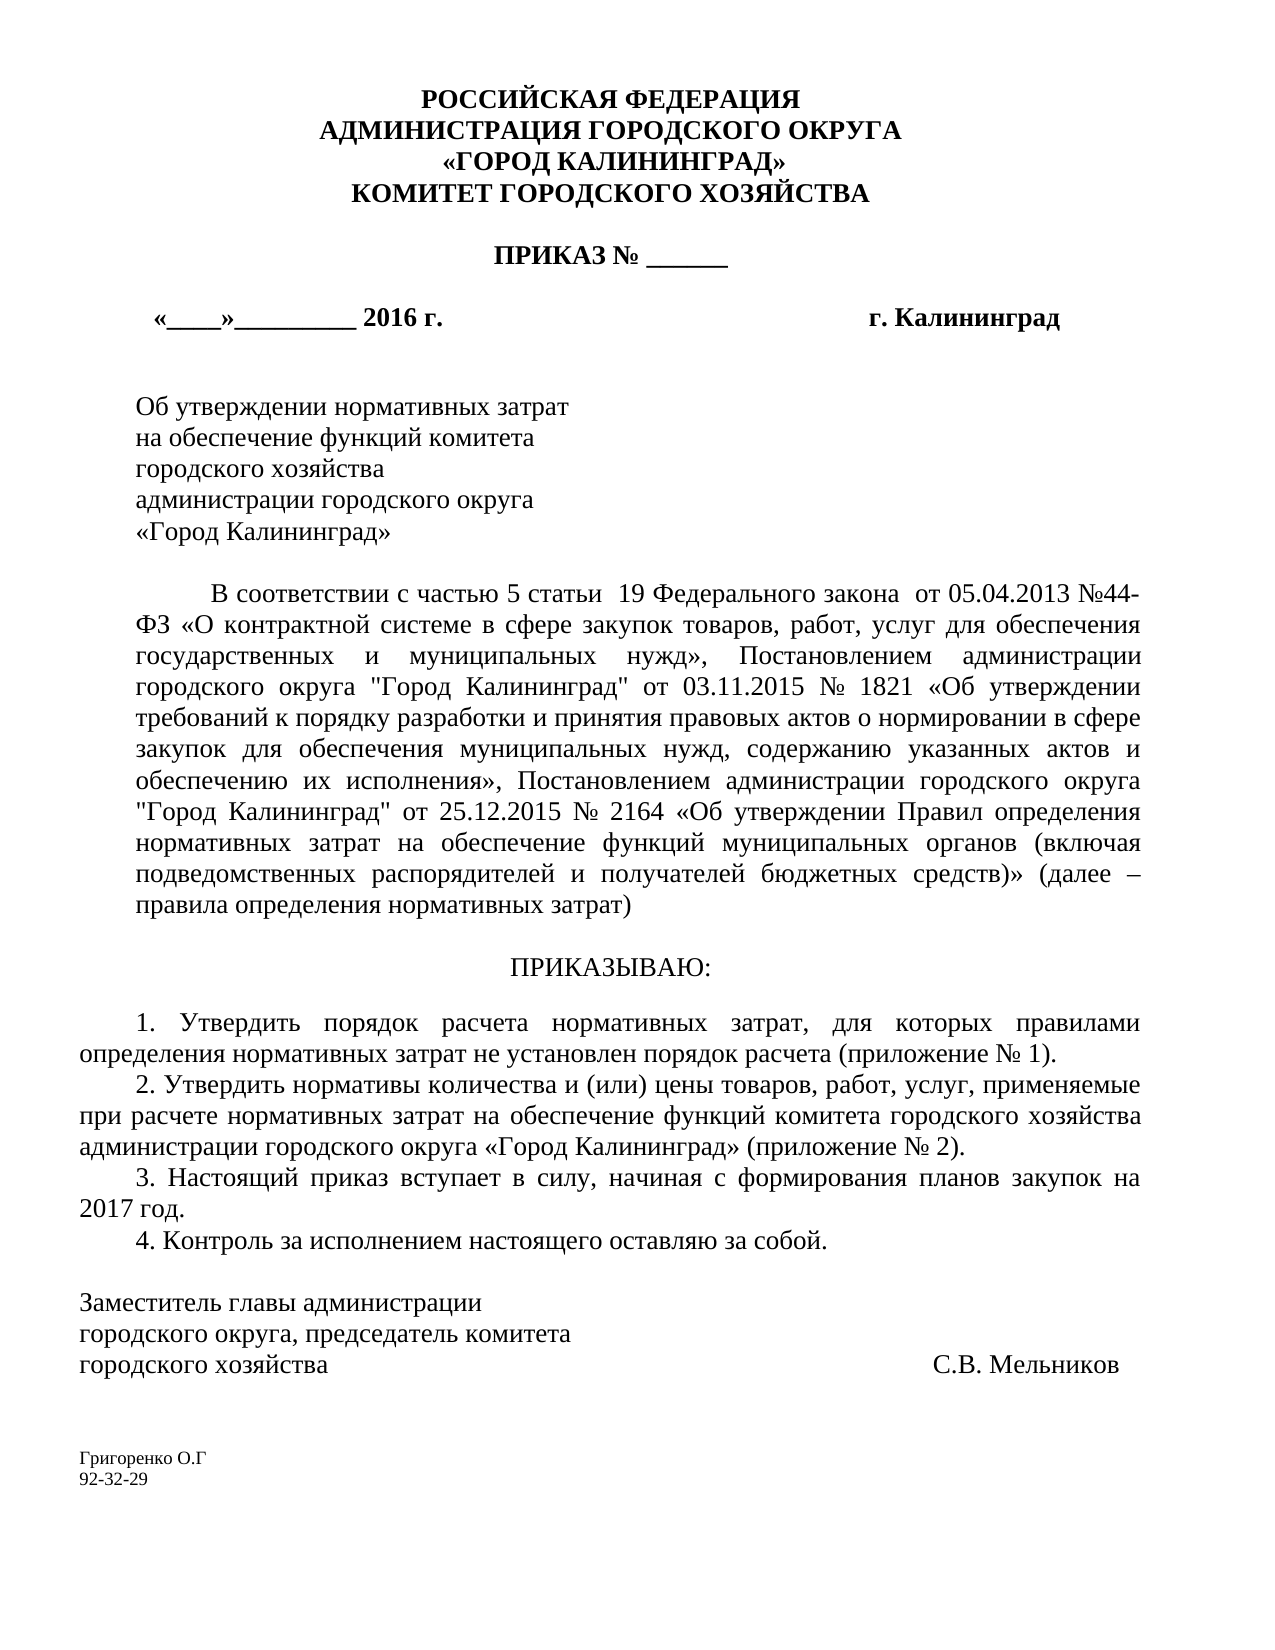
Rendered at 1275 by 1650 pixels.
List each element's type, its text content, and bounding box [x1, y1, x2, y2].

title КОМИТЕТ ГОРОДСКОГО ХОЗЯЙСТВА [79, 177, 1142, 208]
text 92-32-29 [79, 1468, 1142, 1490]
text 1. Утвердить порядок расчета нормативных затрат, для которых правилами определения нормативных затрат не установлен порядок расчета (приложение № 1). [79, 1006, 1142, 1068]
text ПРИКАЗЫВАЮ: [79, 951, 1142, 982]
title РОССИЙСКАЯ ФЕДЕРАЦИЯ [79, 83, 1142, 114]
text на обеспечение функций комитета [79, 421, 1142, 452]
title АДМИНИСТРАЦИЯ ГОРОДСКОГО ОКРУГА [79, 114, 1142, 146]
text городского хозяйства [79, 452, 1142, 483]
text Об утверждении нормативных затрат [79, 390, 1142, 421]
text городского хозяйства С.В. Мельников [79, 1348, 1142, 1379]
title «ГОРОД КАЛИНИНГРАД» [79, 146, 1142, 177]
text администрации городского округа [79, 483, 1142, 514]
text В соответствии с частью 5 статьи 19 Федерального закона от 05.04.2013 №44-ФЗ «О контрактной системе в сфере закупок товаров, работ, услуг для обеспечения государственных и муниципальных нужд», Постановлением администрации городского округа "Город Калининград" от 03.11.2015 № 1821 «Об утверждении требований к порядку разработки и принятия правовых актов о нормировании в сфере закупок для обеспечения муниципальных нужд, содержанию указанных актов и обеспечению их исполнения», Постановлением администрации городского округа "Город Калининград" от 25.12.2015 № 2164 «Об утверждении Правил определения нормативных затрат на обеспечение функций муниципальных органов (включая подведомственных распорядителей и получателей бюджетных средств)» (далее – правила определения нормативных затрат) [135, 577, 1142, 919]
text Заместитель главы администрации [79, 1286, 1142, 1317]
text Григоренко О.Г [79, 1447, 1142, 1468]
text 4. Контроль за исполнением настоящего оставляю за собой. [79, 1224, 1142, 1255]
title ПРИКАЗ № ______ [79, 239, 1142, 270]
text городского округа, председатель комитета [79, 1317, 1142, 1348]
text 2. Утвердить нормативы количества и (или) цены товаров, работ, услуг, применяемые при расчете нормативных затрат на обеспечение функций комитета городского хозяйства администрации городского округа «Город Калининград» (приложение № 2). [79, 1068, 1142, 1161]
text «Город Калининград» [79, 514, 1142, 546]
title «____»_________ 2016 г. г. Калининград [79, 301, 1142, 332]
text 3. Настоящий приказ вступает в силу, начиная с формирования планов закупок на 2017 год. [79, 1161, 1142, 1224]
